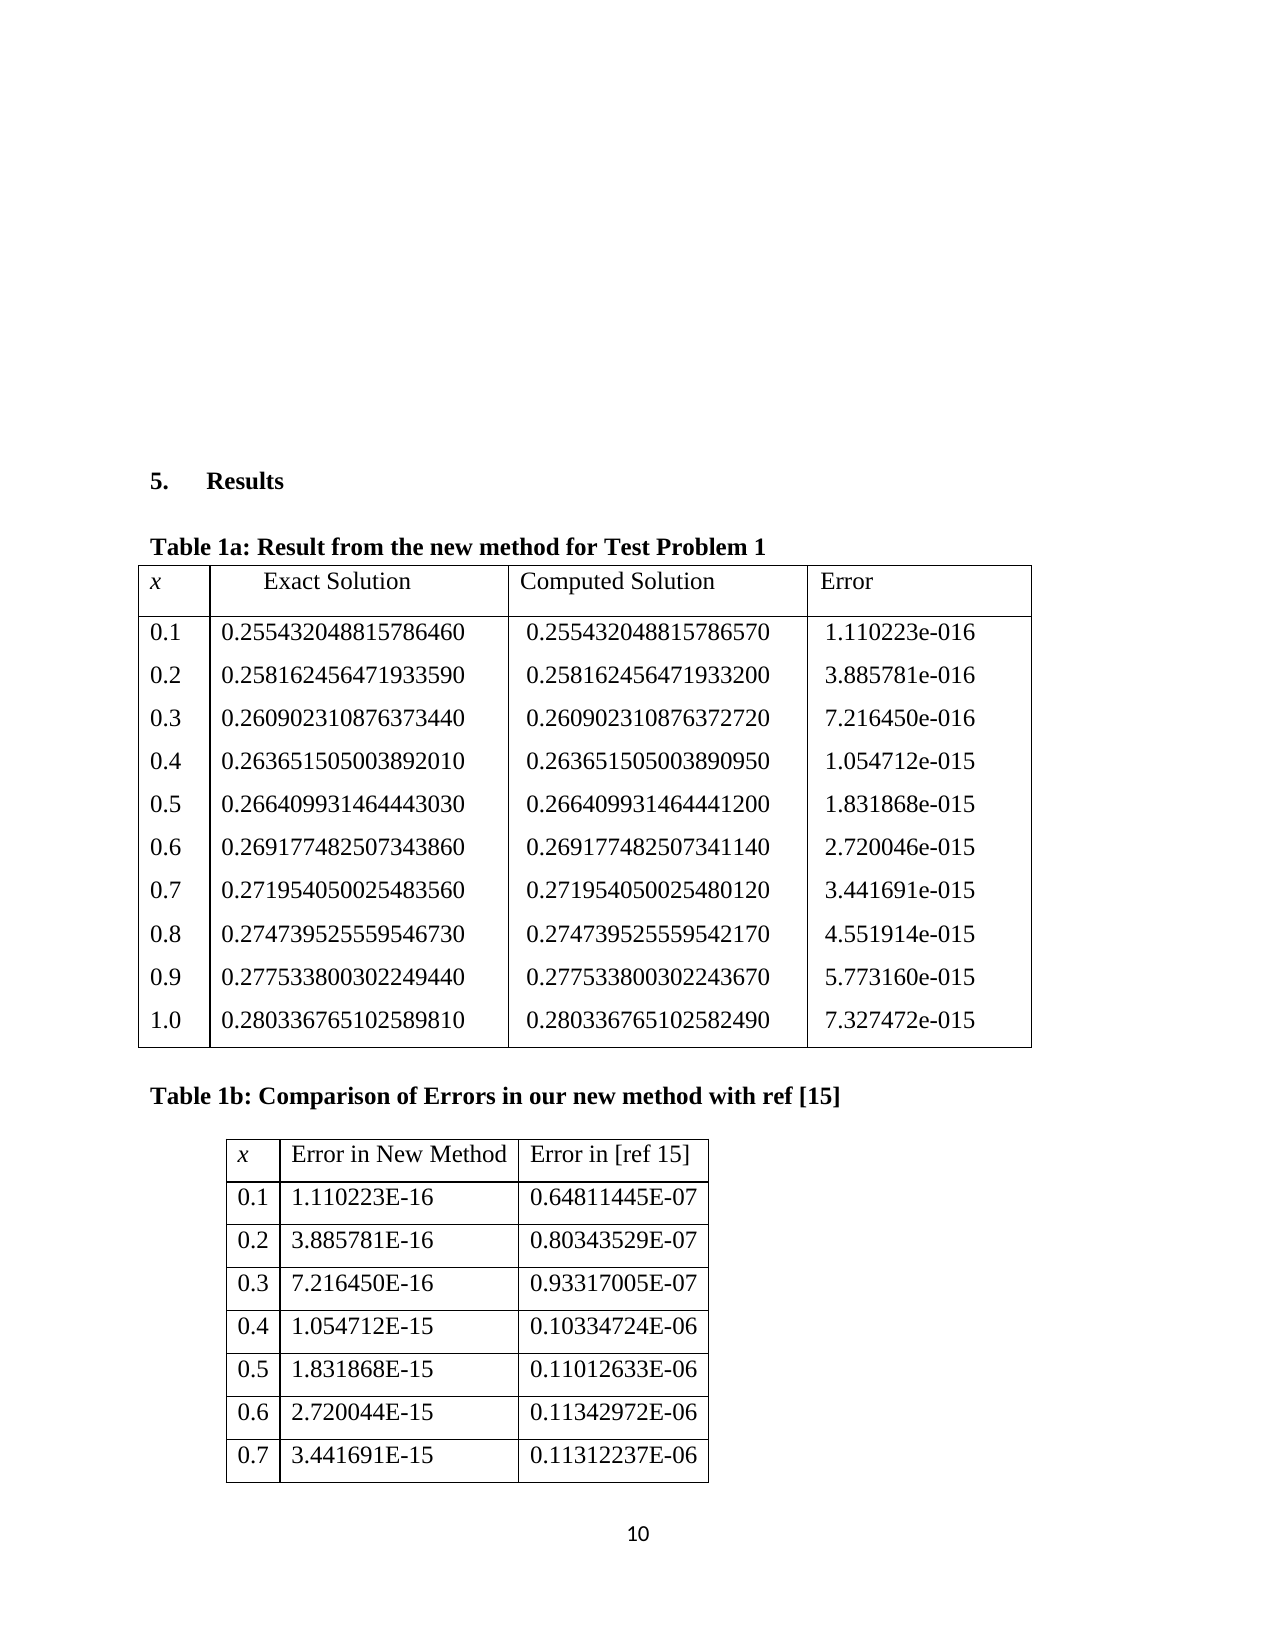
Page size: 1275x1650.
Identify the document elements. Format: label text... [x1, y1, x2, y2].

table_header Error in [ref 15] [519, 1140, 708, 1181]
table_cell 1.054712E-15 [281, 1311, 518, 1353]
table_cell 0.255432048815786460 0.258162456471933590 0.260902310876373440 0.263651505003892010 0.266409931464443030 0.269177482507343860 0.271954050025483560 0.274739525559546730 0.277533800302249440 0.280336765102589810 [211, 617, 508, 1047]
table_cell 0.3 [227, 1268, 279, 1310]
table_cell 0.1 0.2 0.3 0.4 0.5 0.6 0.7 0.8 0.9 1.0 [139, 617, 209, 1047]
table_header Error in New Method [281, 1140, 518, 1181]
list Results [150, 466, 1125, 495]
table_header x [227, 1140, 279, 1181]
table_cell 0.5 [227, 1354, 279, 1396]
table_cell 0.4 [227, 1311, 279, 1353]
table_cell 0.11342972E-06 [519, 1397, 708, 1439]
table_cell 0.7 [227, 1440, 279, 1482]
table_cell 7.216450E-16 [281, 1268, 518, 1310]
table_cell 0.93317005E-07 [519, 1268, 708, 1310]
table_cell 0.11012633E-06 [519, 1354, 708, 1396]
table_header Computed Solution [509, 566, 807, 616]
table_cell 0.2 [227, 1225, 279, 1267]
table_cell 0.1 [227, 1183, 279, 1224]
text Table 1a: Result from the new method for Test Problem 1 [150, 532, 1125, 561]
table_cell 0.80343529E-07 [519, 1225, 708, 1267]
table_cell 0.64811445E-07 [519, 1183, 708, 1224]
table_cell 0.10334724E-06 [519, 1311, 708, 1353]
text Table 1b: Comparison of Errors in our new method with ref [15] [150, 1081, 1125, 1110]
table_cell 0.11312237E-06 [519, 1440, 708, 1482]
table_cell 3.441691E-15 [281, 1440, 518, 1482]
table_header Error [808, 566, 1031, 616]
table_cell 1.110223E-16 [281, 1183, 518, 1224]
table_cell 0.255432048815786570 0.258162456471933200 0.260902310876372720 0.263651505003890950 0.266409931464441200 0.269177482507341140 0.271954050025480120 0.274739525559542170 0.277533800302243670 0.280336765102582490 [509, 617, 807, 1047]
table_cell 2.720044E-15 [281, 1397, 518, 1439]
table_header Exact Solution [211, 566, 508, 616]
table_cell 3.885781E-16 [281, 1225, 518, 1267]
table_cell 1.831868E-15 [281, 1354, 518, 1396]
table_cell 0.6 [227, 1397, 279, 1439]
table_header x [139, 566, 209, 616]
table_cell 1.110223e-016 3.885781e-016 7.216450e-016 1.054712e-015 1.831868e-015 2.720046e-015 3.441691e-015 4.551914e-015 5.773160e-015 7.327472e-015 [808, 617, 1031, 1047]
